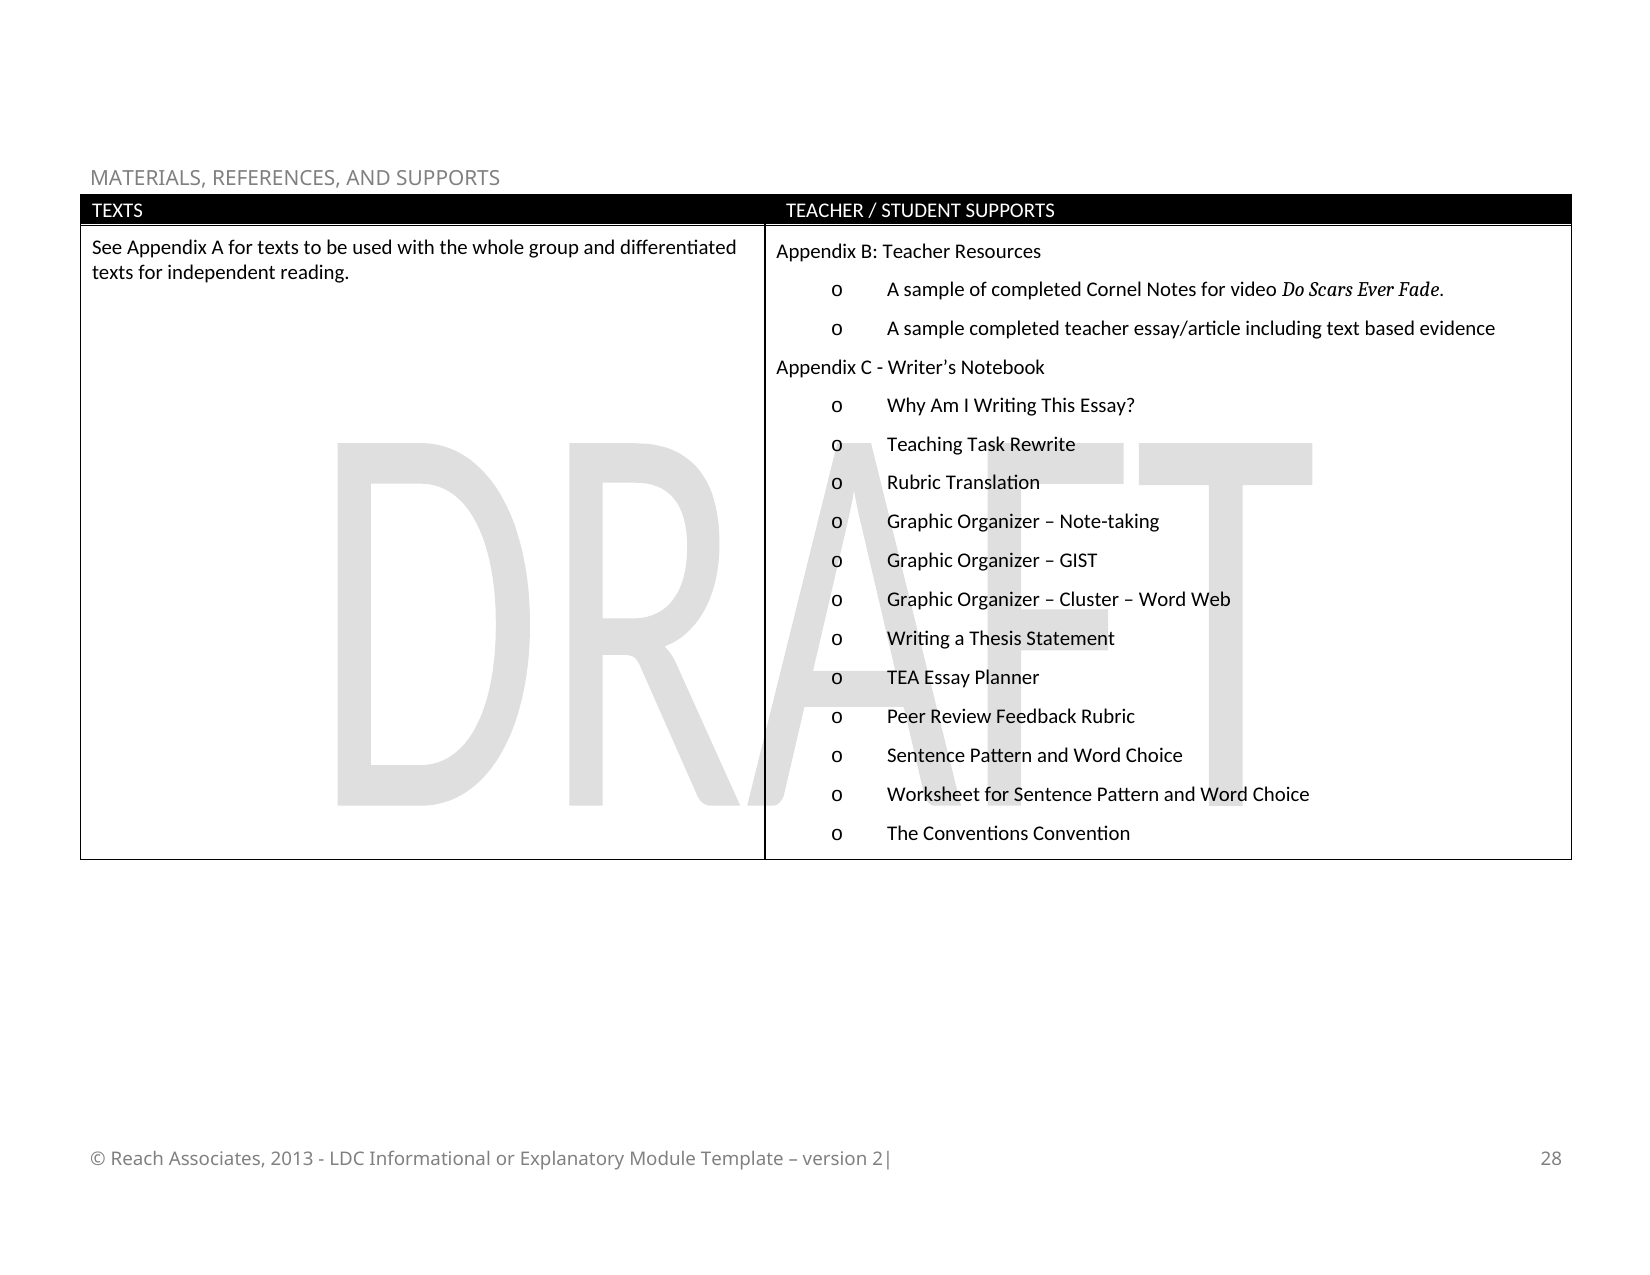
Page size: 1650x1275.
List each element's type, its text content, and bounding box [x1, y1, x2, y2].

table_cell See Appendix A for texts to be used with the whole group and differentiated texts for independent reading. [81, 226, 764, 859]
subtitle Materials, references, and supports [90, 163, 1560, 192]
table_cell Appendix B: Teacher Resources A sample of completed Cornel Notes for video Do Scars Ever Fade. A sample completed teacher essay/article including text based evidence Appendix C - Writer’s Notebook Why Am I Writing This Essay? Teaching Task Rewrite Rubric Translation Graphic Organizer – Note-taking Graphic Organizer – GIST Graphic Organizer – Cluster – Word Web Writing a Thesis Statement TEA Essay Planner Peer Review Feedback Rubric Sentence Pattern and Word Choice Worksheet for Sentence Pattern and Word Choice The Conventions Convention [766, 226, 1571, 859]
table_header Texts [81, 195, 764, 224]
table_header FTEACHEr / STuDENT SUPPORTS [766, 195, 1571, 224]
